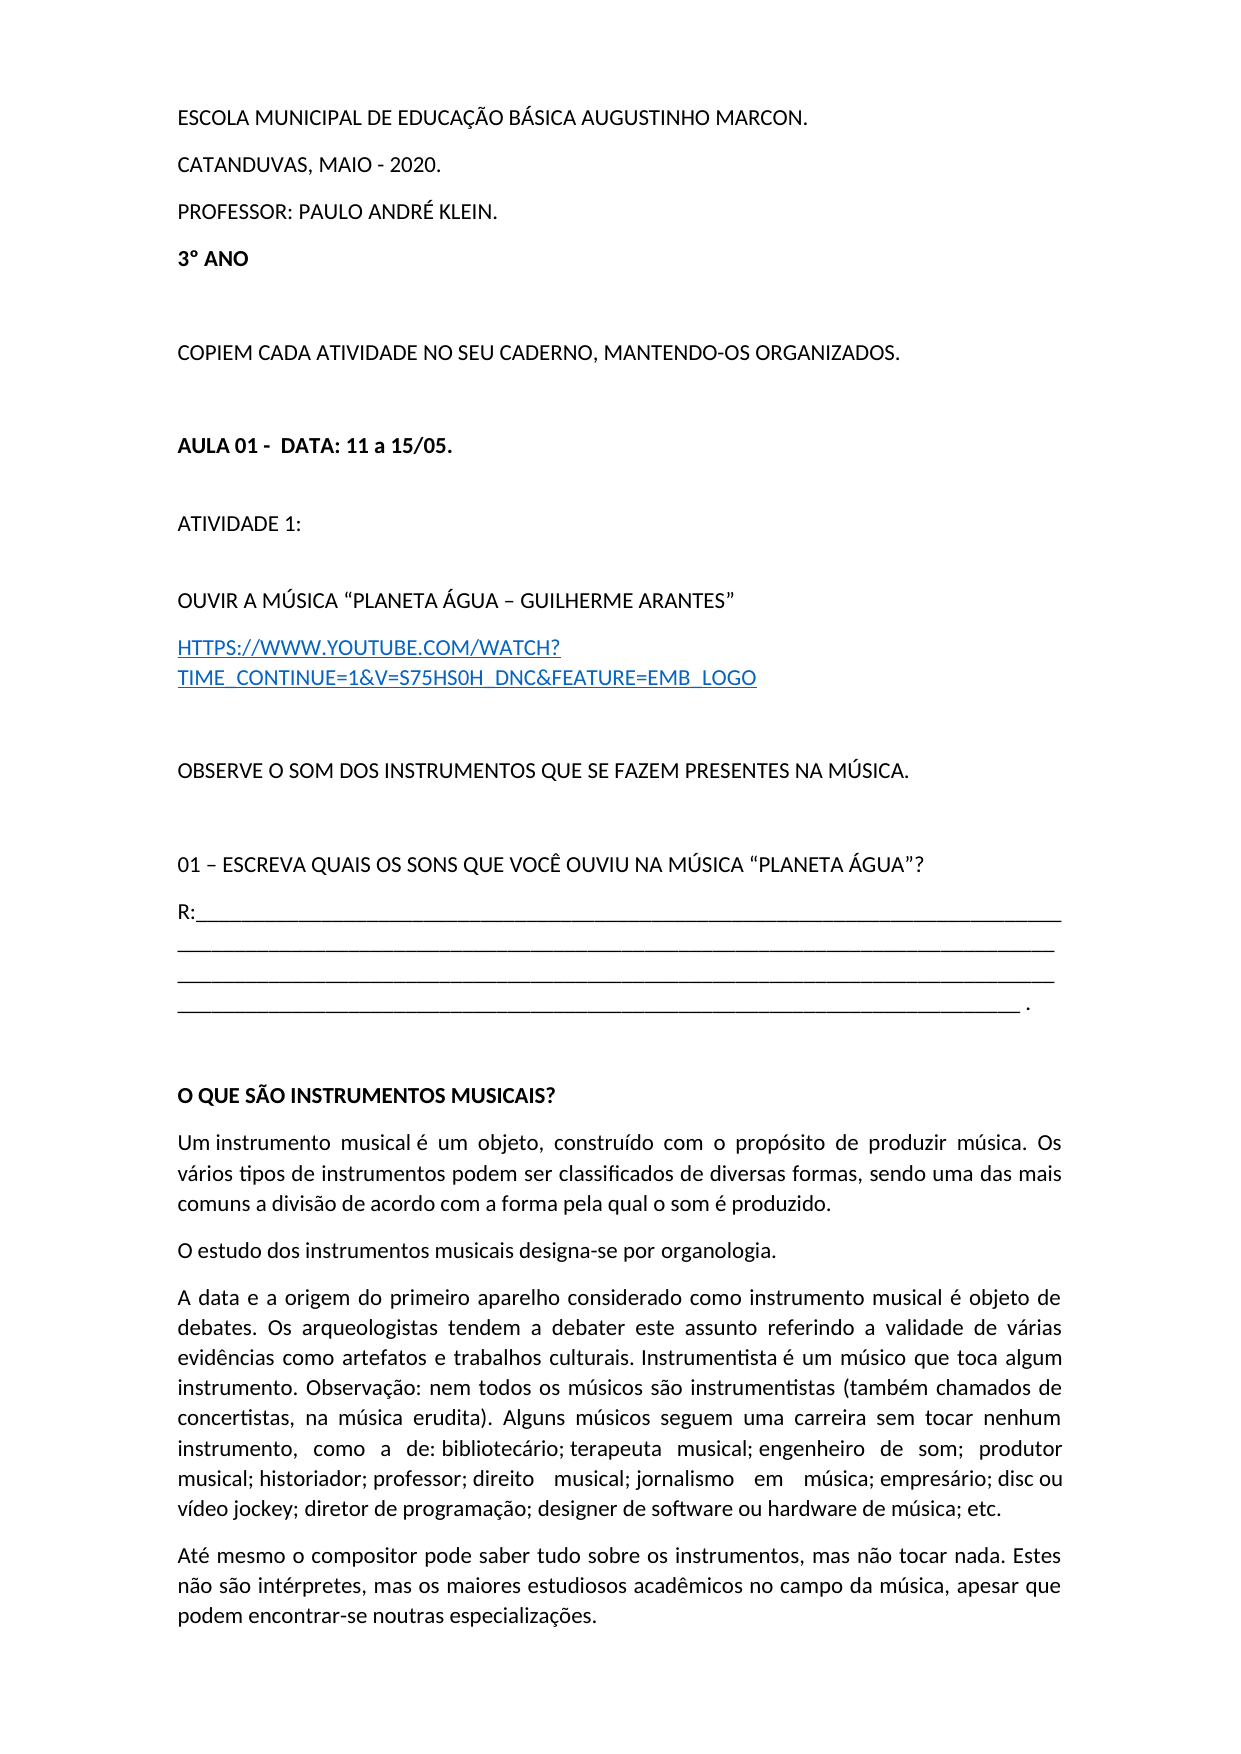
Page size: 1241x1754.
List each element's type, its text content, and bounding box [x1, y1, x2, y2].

text ATIVIDADE 1: [177, 509, 1063, 567]
text O estudo dos instrumentos musicais designa-se por organologia. [177, 1236, 1063, 1264]
text O QUE SÃO INSTRUMENTOS MUSICAIS? [177, 1082, 1063, 1109]
text OBSERVE O SOM DOS INSTRUMENTOS QUE SE FAZEM PRESENTES NA MÚSICA. [177, 757, 1063, 784]
text Até mesmo o compositor pode saber tudo sobre os instrumentos, mas não tocar nada. Estes não são intérpretes, mas os maiores estudiosos acadêmicos no campo da música, apesar que podem encontrar-se noutras especializações. [177, 1541, 1063, 1629]
text R:________________________________________________________________________________________________________________________________________________________________________________________________________________________________________________________________________________________________________________ . [177, 897, 1063, 1016]
text A data e a origem do primeiro aparelho considerado como instrumento musical é objeto de debates. Os arqueologistas tendem a debater este assunto referindo a validade de várias evidências como artefatos e trabalhos culturais. Instrumentista é um músico que toca algum instrumento. Observação: nem todos os músicos são instrumentistas (também chamados de concertistas, na música erudita). Alguns músicos seguem uma carreira sem tocar nenhum instrumento, como a de: bibliotecário; terapeuta musical; engenheiro de som; produtor musical; historiador; professor; direito musical; jornalismo em música; empresário; disc ou vídeo jockey; diretor de programação; designer de software ou hardware de música; etc. [177, 1283, 1063, 1522]
text 01 – ESCREVA QUAIS OS SONS QUE VOCÊ OUVIU NA MÚSICA “PLANETA ÁGUA”? [177, 850, 1063, 878]
text 3º ANO [177, 244, 1063, 272]
text OUVIR A MÚSICA “PLANETA ÁGUA – GUILHERME ARANTES” [177, 586, 1063, 614]
text HTTPS://WWW.YOUTUBE.COM/WATCH?TIME_CONTINUE=1&V=S75HS0H_DNC&FEATURE=EMB_LOGO [177, 633, 1063, 691]
text PROFESSOR: PAULO ANDRÉ KLEIN. [177, 197, 1063, 225]
text COPIEM CADA ATIVIDADE NO SEU CADERNO, MANTENDO-OS ORGANIZADOS. [177, 338, 1063, 366]
text Um instrumento musical é um objeto, construído com o propósito de produzir música. Os vários tipos de instrumentos podem ser classificados de diversas formas, sendo uma das mais comuns a divisão de acordo com a forma pela qual o som é produzido. [177, 1128, 1063, 1217]
text AULA 01 - DATA: 11 a 15/05. [177, 432, 1063, 490]
text CATANDUVAS, MAIO - 2020. [177, 150, 1063, 178]
text ESCOLA MUNICIPAL DE EDUCAÇÃO BÁSICA AUGUSTINHO MARCON. [177, 103, 1063, 131]
